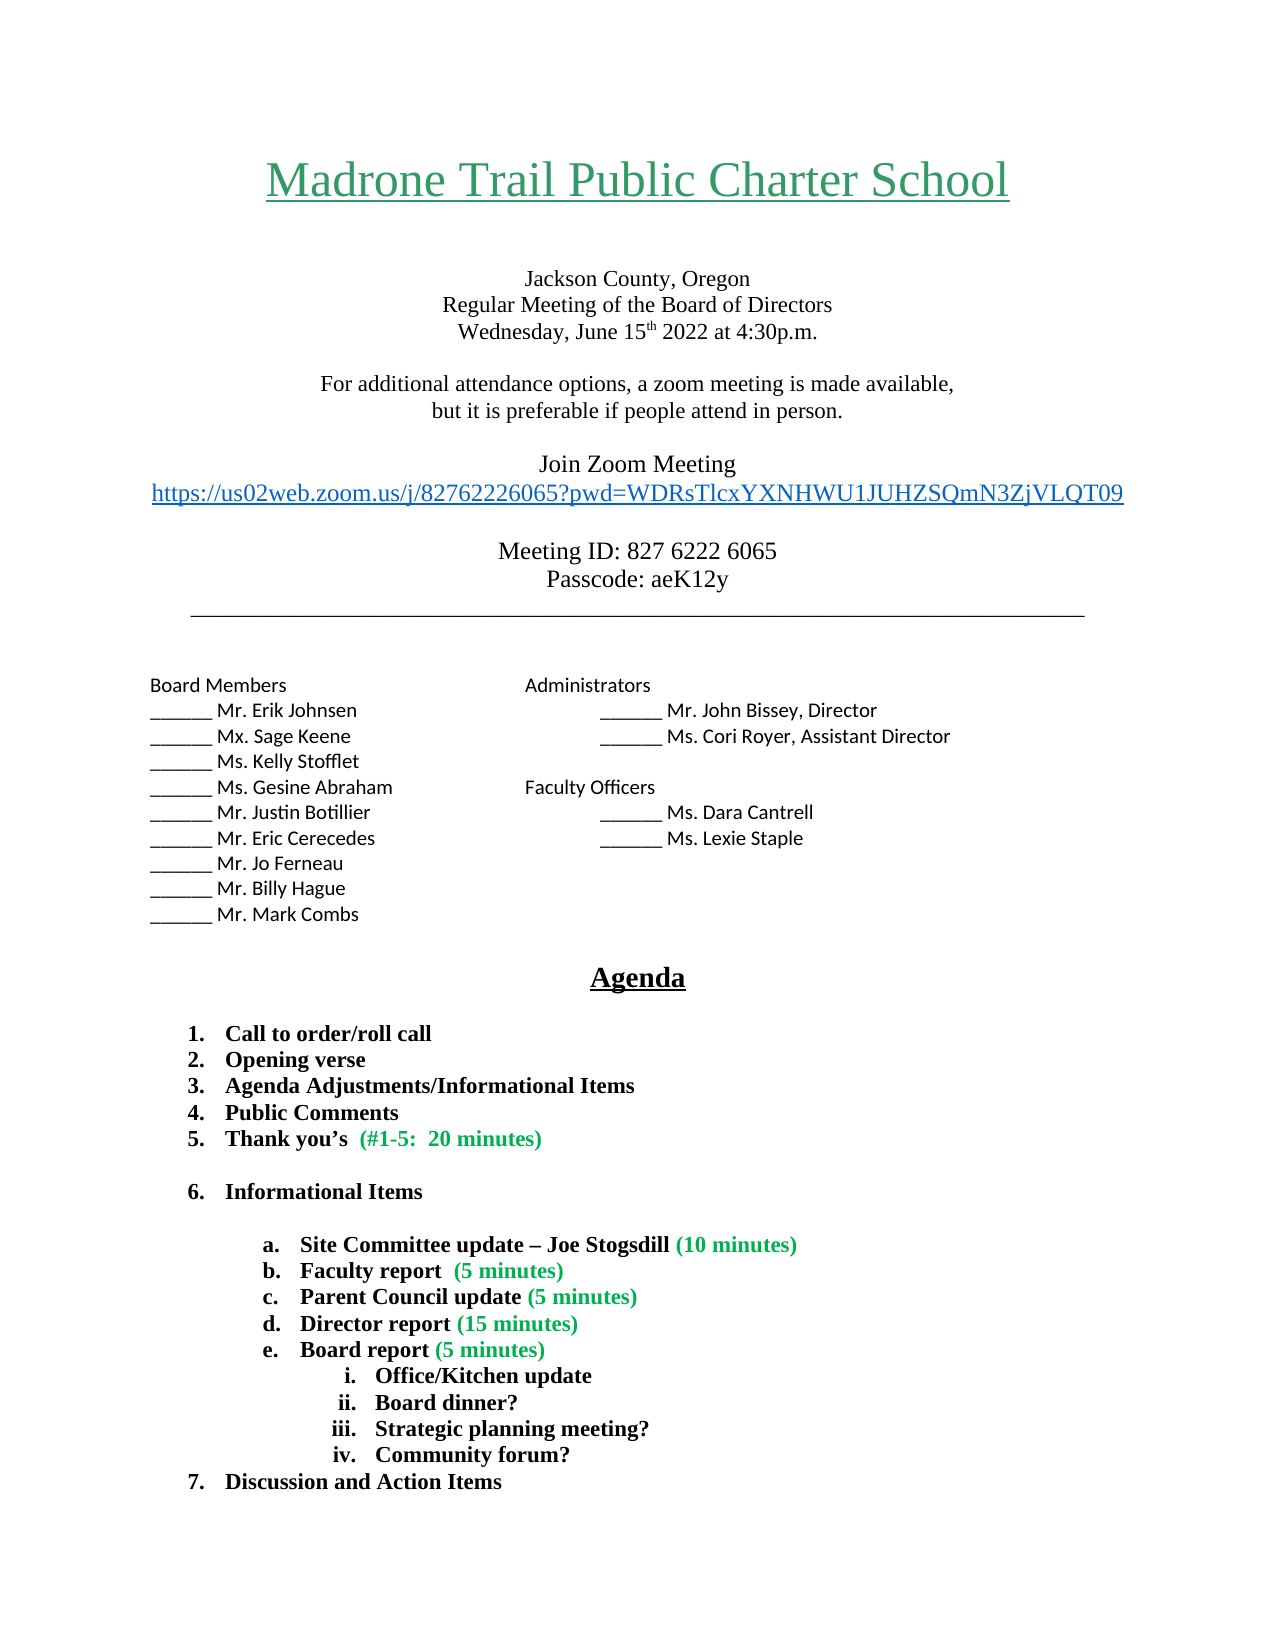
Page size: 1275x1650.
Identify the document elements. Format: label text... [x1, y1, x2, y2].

text ______ Mr. Justin Botillier ______ Ms. Dara Cantrell [150, 799, 1125, 825]
text Agenda [150, 960, 1125, 993]
text ______________________________________________________________________________ [150, 593, 1125, 619]
text Join Zoom Meeting [150, 449, 1125, 478]
text ______ Mr. Eric Cerecedes ______ Ms. Lexie Staple [150, 825, 1125, 850]
list Informational Items [187, 1178, 1125, 1204]
text , [150, 265, 1125, 291]
text Wednesday, June 15th 2022 at 4:30p.m. [150, 318, 1125, 344]
list Board report (5 minutes) [262, 1336, 1125, 1362]
text ______ Ms. Gesine Abraham Faculty Officers [150, 774, 1125, 799]
list Discussion and Action Items [187, 1468, 1125, 1494]
list Parent Council update (5 minutes) [262, 1283, 1125, 1310]
list Call to order/roll call [187, 1020, 1125, 1046]
text ______ Mr. Mark Combs [150, 901, 1125, 926]
text Passcode: aeK12y [150, 564, 1125, 593]
text but it is preferable if people attend in person. [150, 397, 1125, 423]
text Regular Meeting of the Board of Directors [150, 291, 1125, 318]
list Director report (15 minutes) [262, 1310, 1125, 1336]
list Office/Kitchen update [356, 1362, 1125, 1389]
text ______ Mx. Sage Keene ______ Ms. Cori Royer, Assistant Director [150, 723, 1125, 748]
list Opening verse [187, 1046, 1125, 1073]
text Meeting ID: 827 6222 6065 [150, 536, 1125, 564]
text For additional attendance options, a zoom meeting is made available, [150, 370, 1125, 397]
text ______ Ms. Kelly Stofflet [150, 748, 1125, 774]
text https://us02web.zoom.us/j/82762226065?pwd=WDRsTlcxYXNHWU1JUHZSQmN3ZjVLQT09 [150, 478, 1125, 507]
list Faculty report (5 minutes) [262, 1257, 1125, 1283]
list Public Comments [187, 1099, 1125, 1125]
list Agenda Adjustments/Informational Items [187, 1073, 1125, 1099]
list Board dinner? [356, 1389, 1125, 1415]
list Strategic planning meeting? [356, 1415, 1125, 1442]
text ______ Mr. Billy Hague [150, 876, 1125, 901]
text Board Members Administrators [150, 672, 1125, 698]
text ______ Mr. Erik Johnsen ______ Mr. John Bissey, Director [150, 698, 1125, 723]
list Community forum? [356, 1442, 1125, 1468]
list Thank you’s (#1-5: 20 minutes) [187, 1125, 1125, 1152]
text ______ Mr. Jo Ferneau [150, 850, 1125, 876]
list Site Committee update – Joe Stogsdill (10 minutes) [262, 1231, 1125, 1257]
